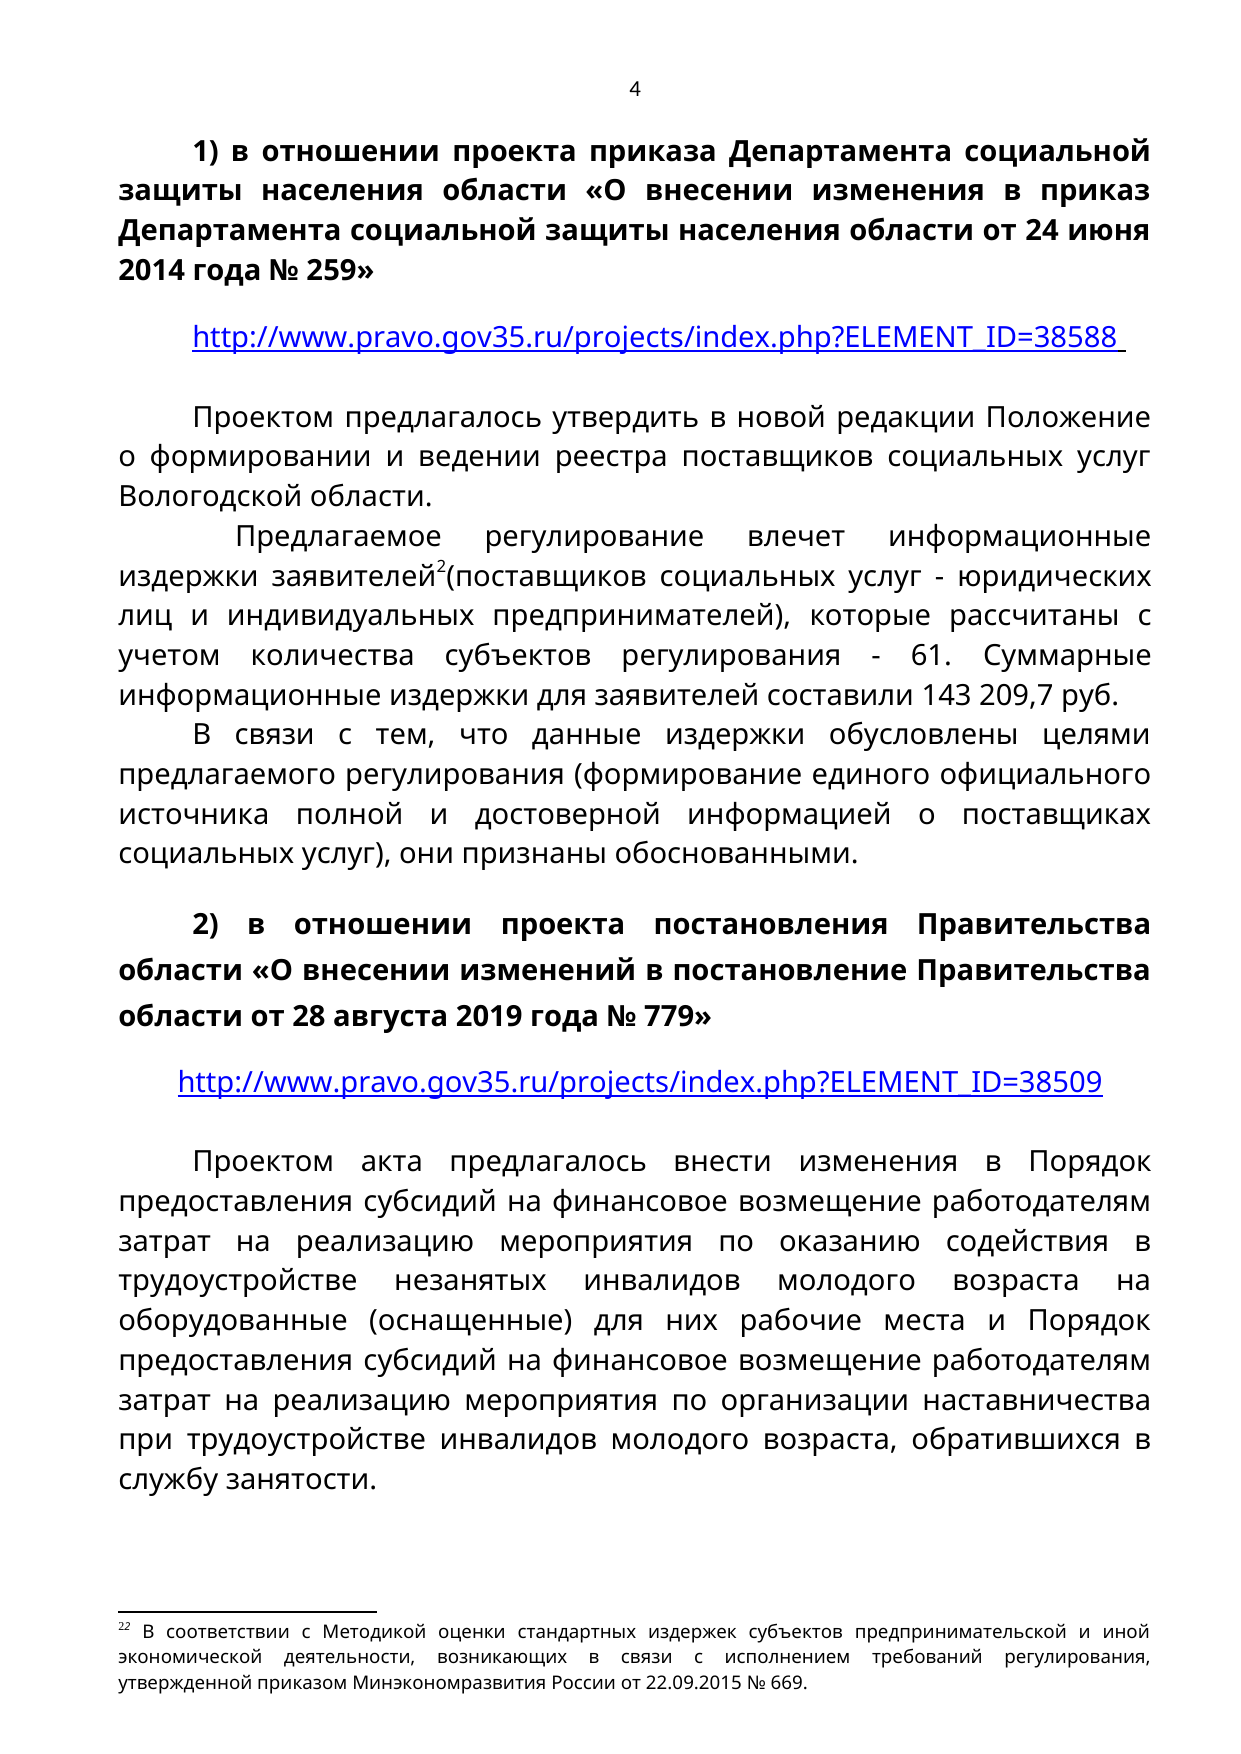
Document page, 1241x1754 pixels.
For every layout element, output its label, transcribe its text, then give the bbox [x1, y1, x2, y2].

text http://www.pravo.gov35.ru/projects/index.php?ELEMENT_ID=38509 [118, 1061, 1152, 1101]
list http://www.pravo.gov35.ru/projects/index.php?ELEMENT_ID=38588 [118, 317, 1152, 356]
text Проектом предлагалось утвердить в новой редакции Положение о формировании и ведении реестра поставщиков социальных услуг Вологодской области. [118, 396, 1152, 515]
text Проектом акта предлагалось внести изменения в Порядок предоставления субсидий на финансовое возмещение работодателям затрат на реализацию мероприятия по оказанию содействия в трудоустройстве незанятых инвалидов молодого возраста на оборудованные (оснащенные) для них рабочие места и Порядок предоставления субсидий на финансовое возмещение работодателям затрат на реализацию мероприятия по организации наставничества при трудоустройстве инвалидов молодого возраста, обратившихся в службу занятости. [118, 1141, 1152, 1498]
text 2) в отношении проекта постановления Правительства области «О внесении изменений в постановление Правительства области от 28 августа 2019 года № 779» [118, 903, 1152, 1034]
text В связи с тем, что данные издержки обусловлены целями предлагаемого регулирования (формирование единого официального источника полной и достоверной информацией о поставщиках социальных услуг), они признаны обоснованными. [118, 713, 1152, 872]
text Предлагаемое регулирование влечет информационные издержки заявителей(поставщиков социальных услуг - юридических лиц и индивидуальных предпринимателей), которые рассчитаны с учетом количества субъектов регулирования - 61. Суммарные информационные издержки для заявителей составили 143 209,7 руб. [118, 515, 1152, 713]
text 1) в отношении проекта приказа Департамента социальной защиты населения области «О внесении изменения в приказ Департамента социальной защиты населения области от 24 июня 2014 года № 259» [118, 130, 1152, 289]
